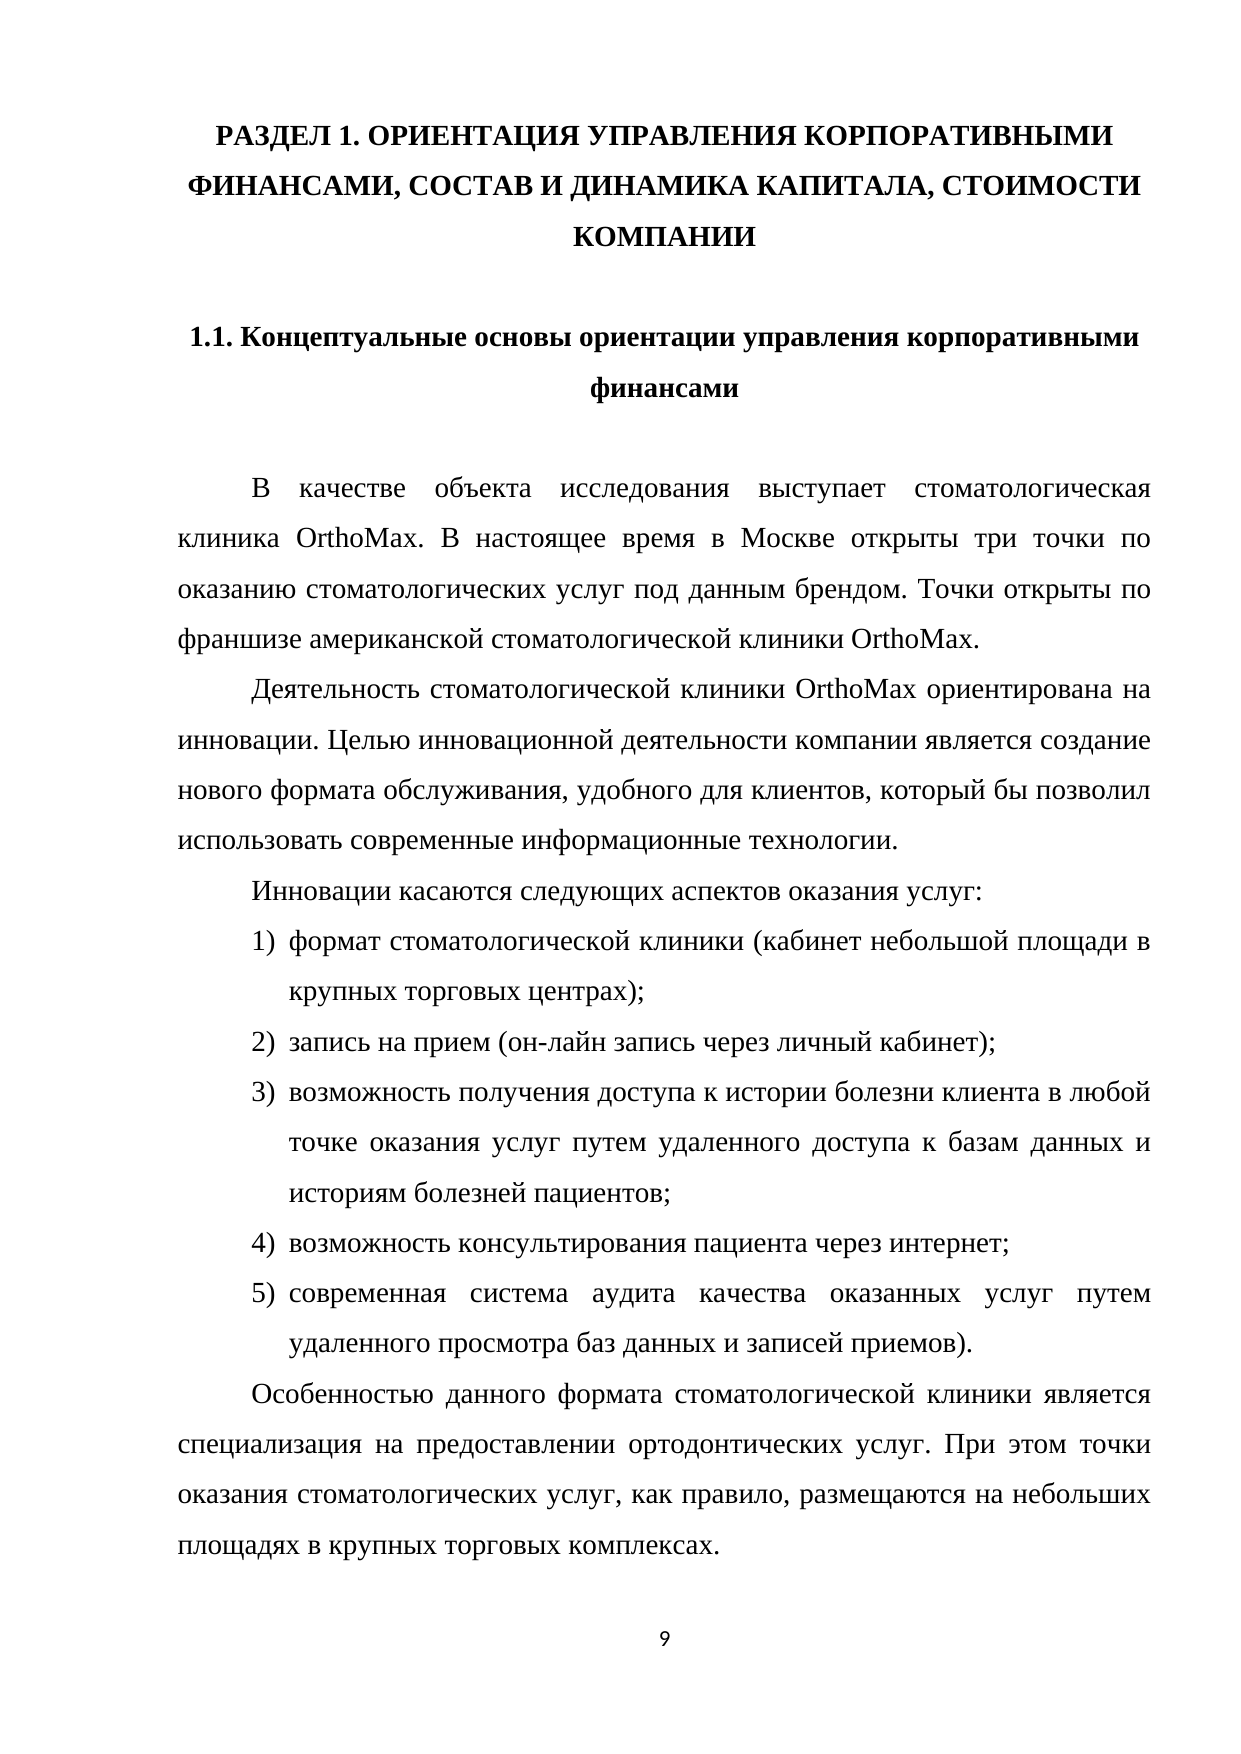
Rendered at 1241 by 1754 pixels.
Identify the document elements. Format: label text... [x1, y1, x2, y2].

text В качестве объекта исследования выступает стоматологическая клиника OrthoMax. В настоящее время в Москве открыты три точки по оказанию стоматологических услуг под данным брендом. Точки открыты по франшизе американской стоматологической клиники OrthoMax. [177, 470, 1152, 655]
list возможность консультирования пациента через интернет; [251, 1225, 1152, 1258]
list запись на прием (он-лайн запись через личный кабинет); [251, 1024, 1152, 1057]
list современная система аудита качества оказанных услуг путем удаленного просмотра баз данных и записей приемов). [251, 1275, 1152, 1359]
subtitle 1.1. Концептуальные основы ориентации управления корпоративными финансами [177, 319, 1152, 403]
list формат стоматологической клиники (кабинет небольшой площади в крупных торговых центрах); [251, 923, 1152, 1007]
text Особенностью данного формата стоматологической клиники является специализация на предоставлении ортодонтических услуг. При этом точки оказания стоматологических услуг, как правило, размещаются на небольших площадях в крупных торговых комплексах. [177, 1376, 1152, 1560]
text Инновации касаются следующих аспектов оказания услуг: [177, 873, 1152, 906]
subtitle РАЗДЕЛ 1. ОРИЕНТАЦИЯ УПРАВЛЕНИЯ КОРПОРАТИВНЫМИ ФИНАНСАМИ, СОСТАВ И ДИНАМИКА КАПИТАЛА, СТОИМОСТИ КОМПАНИИ [177, 118, 1152, 252]
list возможность получения доступа к истории болезни клиента в любой точке оказания услуг путем удаленного доступа к базам данных и историям болезней пациентов; [251, 1074, 1152, 1208]
text Деятельность стоматологической клиники OrthoMax ориентирована на инновации. Целью инновационной деятельности компании является создание нового формата обслуживания, удобного для клиентов, который бы позволил использовать современные информационные технологии. [177, 672, 1152, 856]
